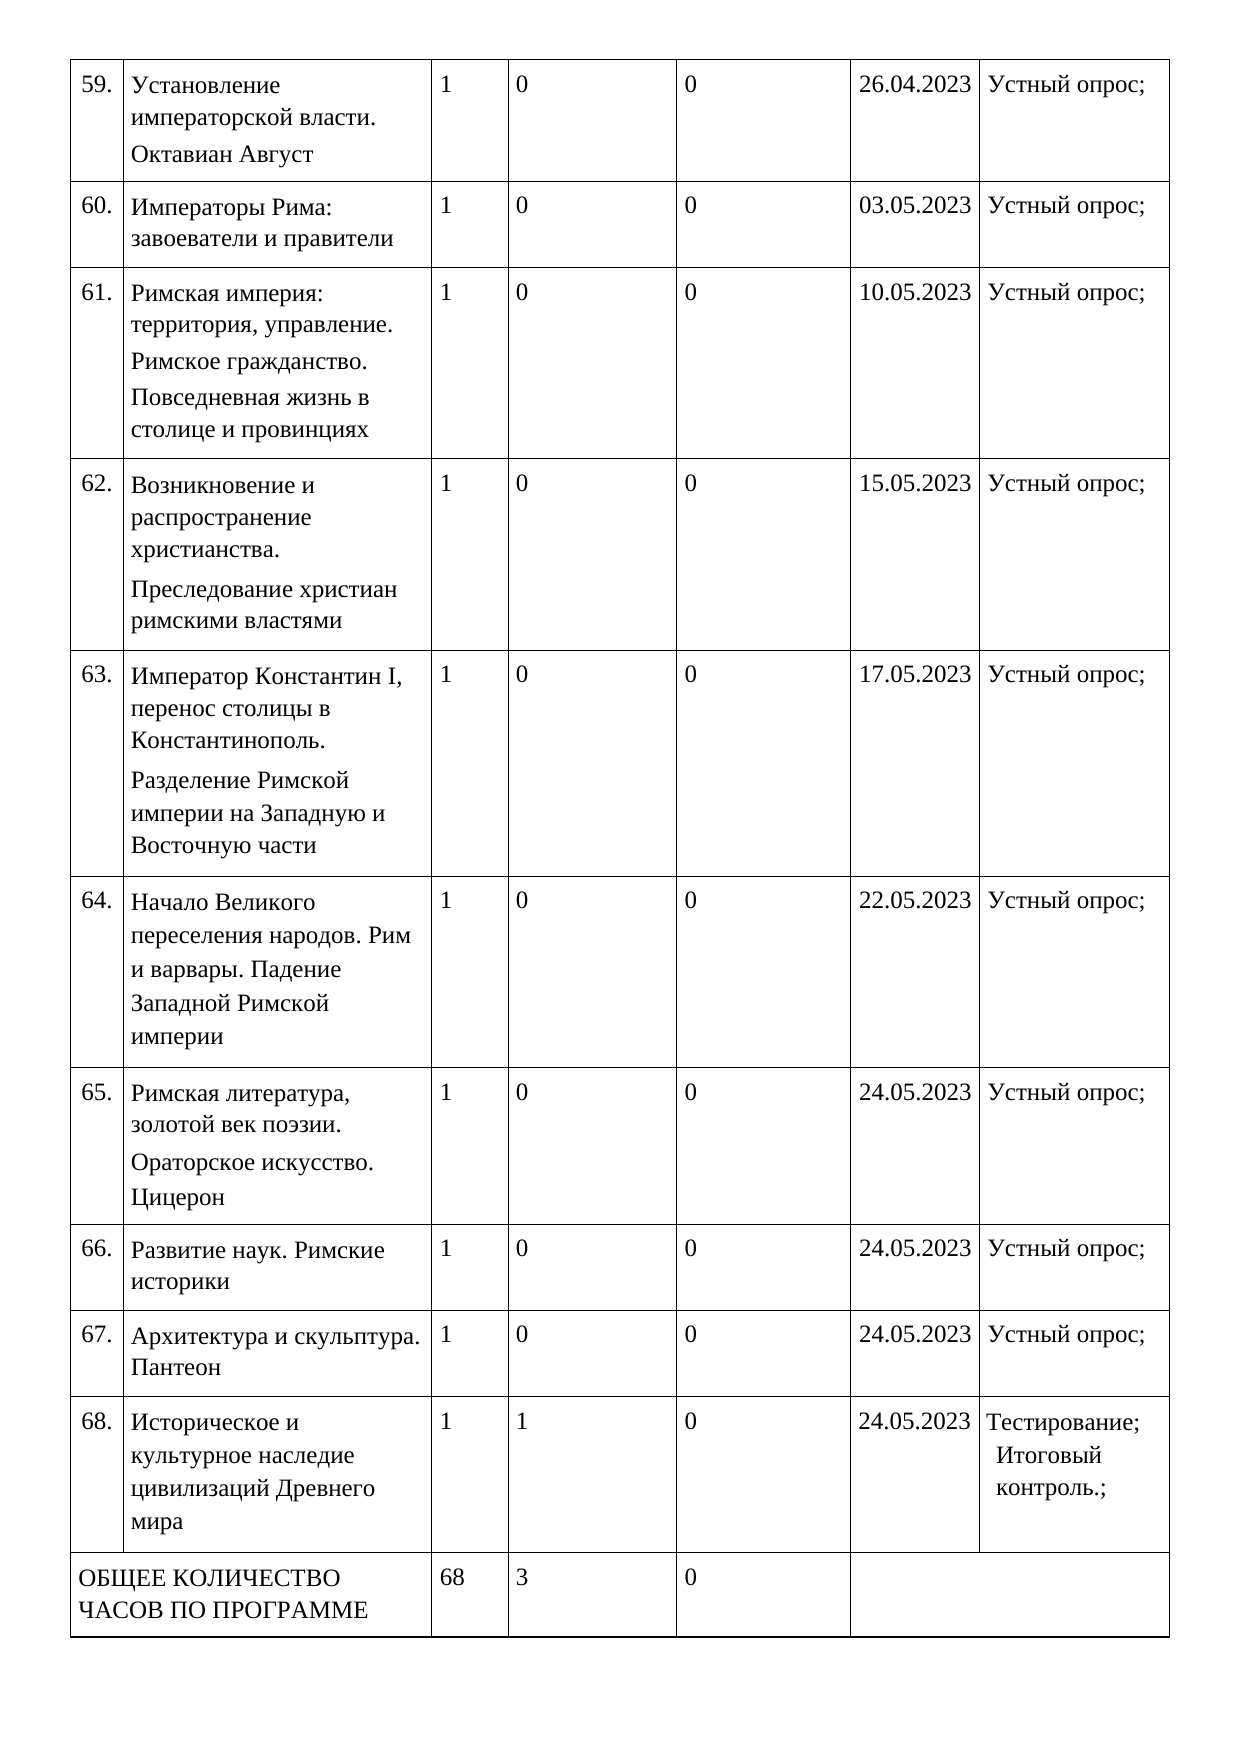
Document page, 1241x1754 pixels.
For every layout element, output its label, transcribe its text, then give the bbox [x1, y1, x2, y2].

table_cell 64. [71, 877, 123, 1067]
table_cell 22.05.2023 [851, 877, 979, 1067]
table_cell 0 [509, 182, 676, 267]
table_cell 65. [71, 1068, 123, 1223]
table_cell Историческое и культурное наследие цивилизаций Древнего мира [124, 1397, 431, 1552]
table_cell 03.05.2023 [851, 182, 979, 267]
table_header 26.04.2023 [851, 60, 979, 181]
table_cell Императоры Рима: завоеватели и правители [124, 182, 431, 267]
table_cell Устный опрос; [980, 1311, 1169, 1396]
table_cell Архитектура и скульптура. Пантеон [124, 1311, 431, 1396]
table_cell 1 [509, 1397, 676, 1552]
table_cell 17.05.2023 [851, 651, 979, 876]
table_cell 60. [71, 182, 123, 267]
table_cell 66. [71, 1225, 123, 1310]
table_cell 0 [677, 1397, 850, 1552]
table_cell 0 [509, 651, 676, 876]
table_cell Развитие наук. Римские историки [124, 1225, 431, 1310]
table_cell 1 [432, 1068, 508, 1223]
table_cell 1 [432, 877, 508, 1067]
table_cell [851, 1553, 1169, 1636]
table_cell 1 [432, 1397, 508, 1552]
table_cell 1 [432, 182, 508, 267]
table_cell 10.05.2023 [851, 268, 979, 458]
table_cell 68. [71, 1397, 123, 1552]
table_cell 0 [677, 268, 850, 458]
table_header 0 [509, 60, 676, 181]
table_header 1 [432, 60, 508, 181]
table_cell 1 [432, 651, 508, 876]
table_cell Император Константин I, перенос столицы в Константинополь. Разделение Римской империи на Западную и Восточную части [124, 651, 431, 876]
table_cell Устный опрос; [980, 182, 1169, 267]
table_cell 15.05.2023 [851, 459, 979, 649]
table_cell 0 [509, 268, 676, 458]
table_cell 0 [509, 1225, 676, 1310]
table_cell 1 [432, 459, 508, 649]
table_cell Возникновение и распространение христианства. Преследование христиан римскими властями [124, 459, 431, 649]
table_cell 0 [509, 877, 676, 1067]
table_cell Устный опрос; [980, 651, 1169, 876]
table_cell Римская литература, золотой век поэзии. Ораторское искусство. Цицерон [124, 1068, 431, 1223]
table_cell Устный опрос; [980, 877, 1169, 1067]
table_cell Устный опрос; [980, 1225, 1169, 1310]
table_cell 24.05.2023 [851, 1068, 979, 1223]
table_cell 1 [432, 1225, 508, 1310]
table_cell 67. [71, 1311, 123, 1396]
table_header Устный опрос; [980, 60, 1169, 181]
table_cell 0 [677, 1311, 850, 1396]
table_header 59. [71, 60, 123, 181]
table_cell 0 [677, 182, 850, 267]
table_cell 3 [509, 1553, 676, 1636]
table_cell 63. [71, 651, 123, 876]
table_cell 1 [432, 268, 508, 458]
table_cell 24.05.2023 [851, 1311, 979, 1396]
table_cell 61. [71, 268, 123, 458]
table_cell 24.05.2023 [851, 1225, 979, 1310]
table_cell 0 [509, 1068, 676, 1223]
table_header 0 [677, 60, 850, 181]
table_cell 0 [677, 1553, 850, 1636]
table_cell 0 [677, 459, 850, 649]
table_cell 0 [677, 1225, 850, 1310]
table_cell 0 [509, 459, 676, 649]
table_cell 1 [432, 1311, 508, 1396]
table_header Установление императорской власти. Октавиан Август [124, 60, 431, 181]
table_cell 0 [677, 1068, 850, 1223]
table_cell Тестирование; Итоговый контроль.; [980, 1397, 1169, 1552]
table_cell Устный опрос; [980, 459, 1169, 649]
table_cell 68 [432, 1553, 508, 1636]
table_cell Начало Великого переселения народов. Рим и варвары. Падение Западной Римской империи [124, 877, 431, 1067]
table_cell Устный опрос; [980, 268, 1169, 458]
table_cell 0 [509, 1311, 676, 1396]
table_cell 24.05.2023 [851, 1397, 979, 1552]
table_cell 0 [677, 651, 850, 876]
table_cell 0 [677, 877, 850, 1067]
table_cell 62. [71, 459, 123, 649]
table_cell Римская империя: территория, управление. Римское гражданство. Повседневная жизнь в столице и провинциях [124, 268, 431, 458]
table_cell ОБЩЕЕ КОЛИЧЕСТВО ЧАСОВ ПО ПРОГРАММЕ [71, 1553, 431, 1636]
table_cell Устный опрос; [980, 1068, 1169, 1223]
